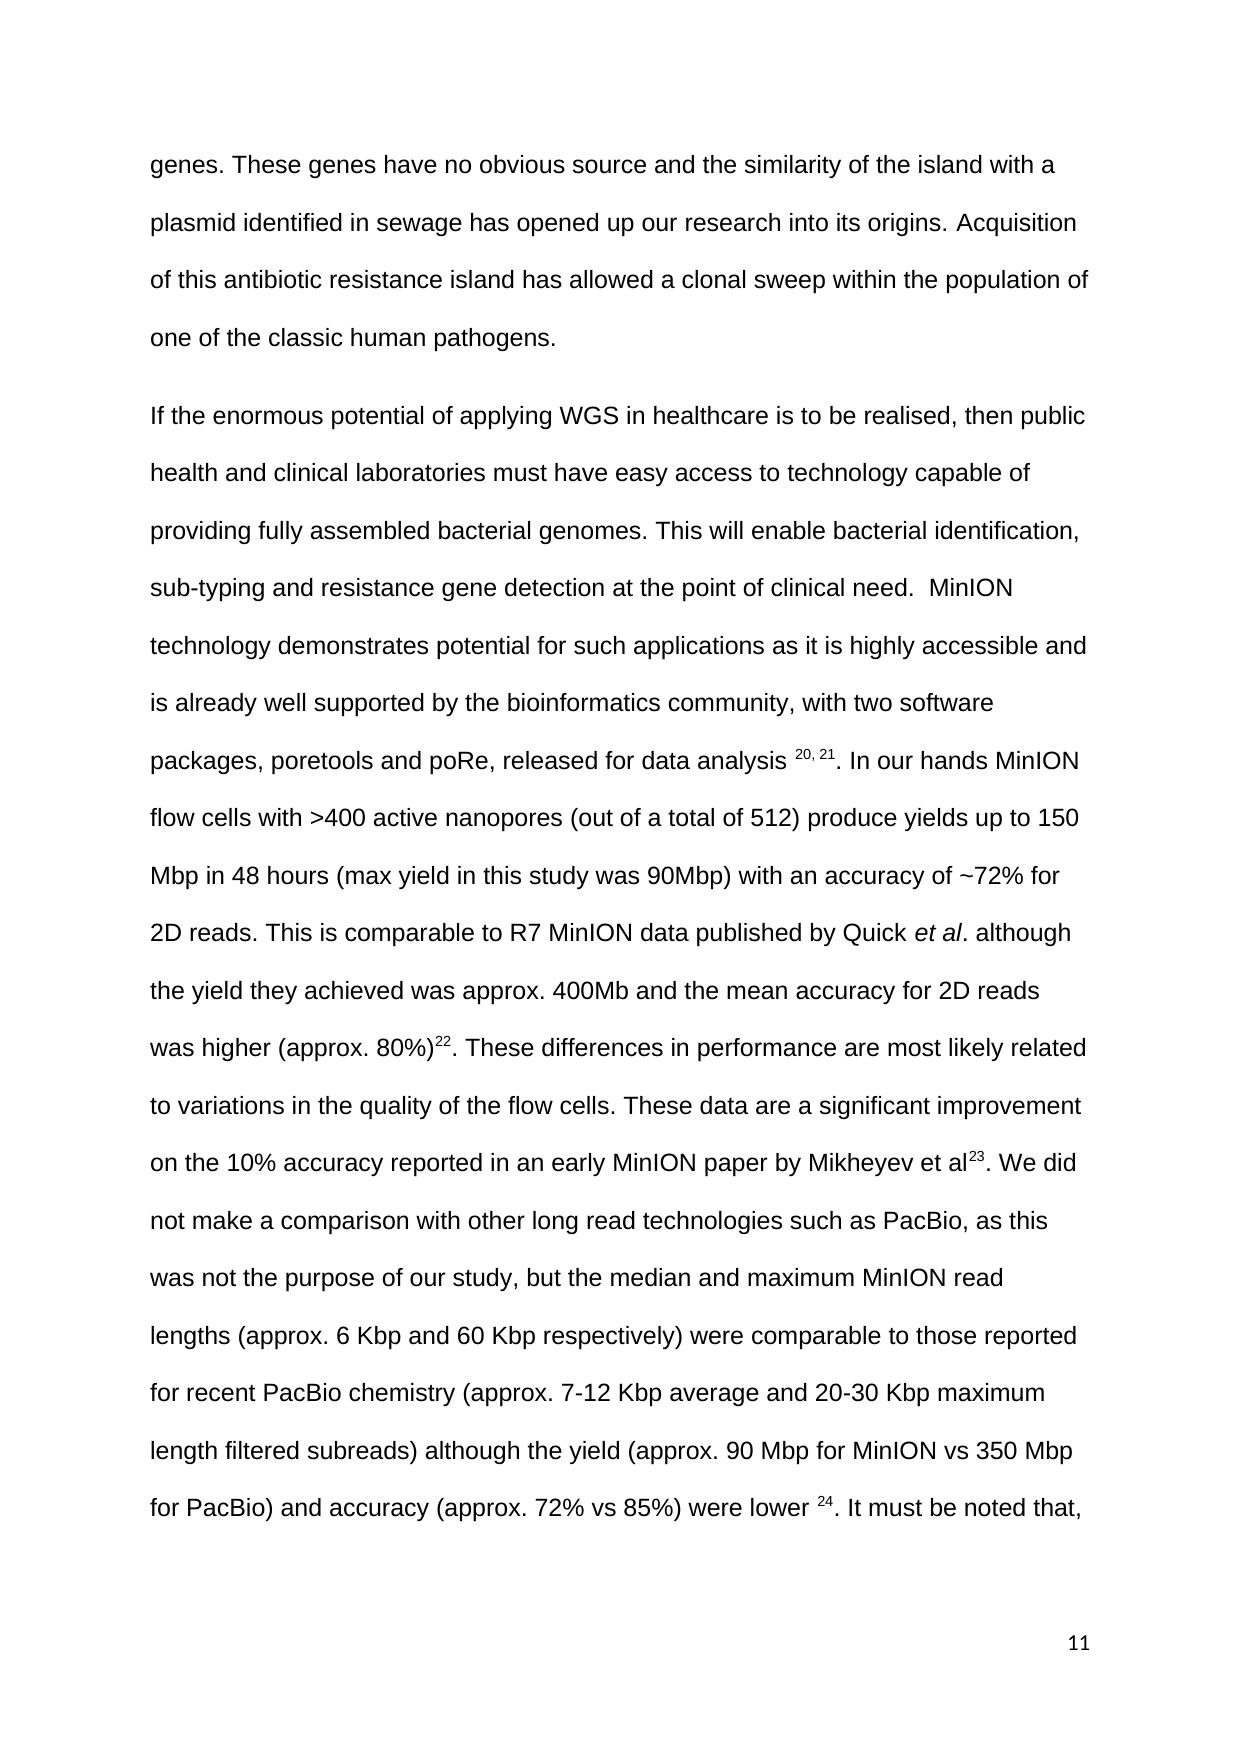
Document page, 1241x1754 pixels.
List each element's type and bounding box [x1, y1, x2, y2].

text [150, 150, 1090, 351]
text [150, 401, 1090, 1522]
